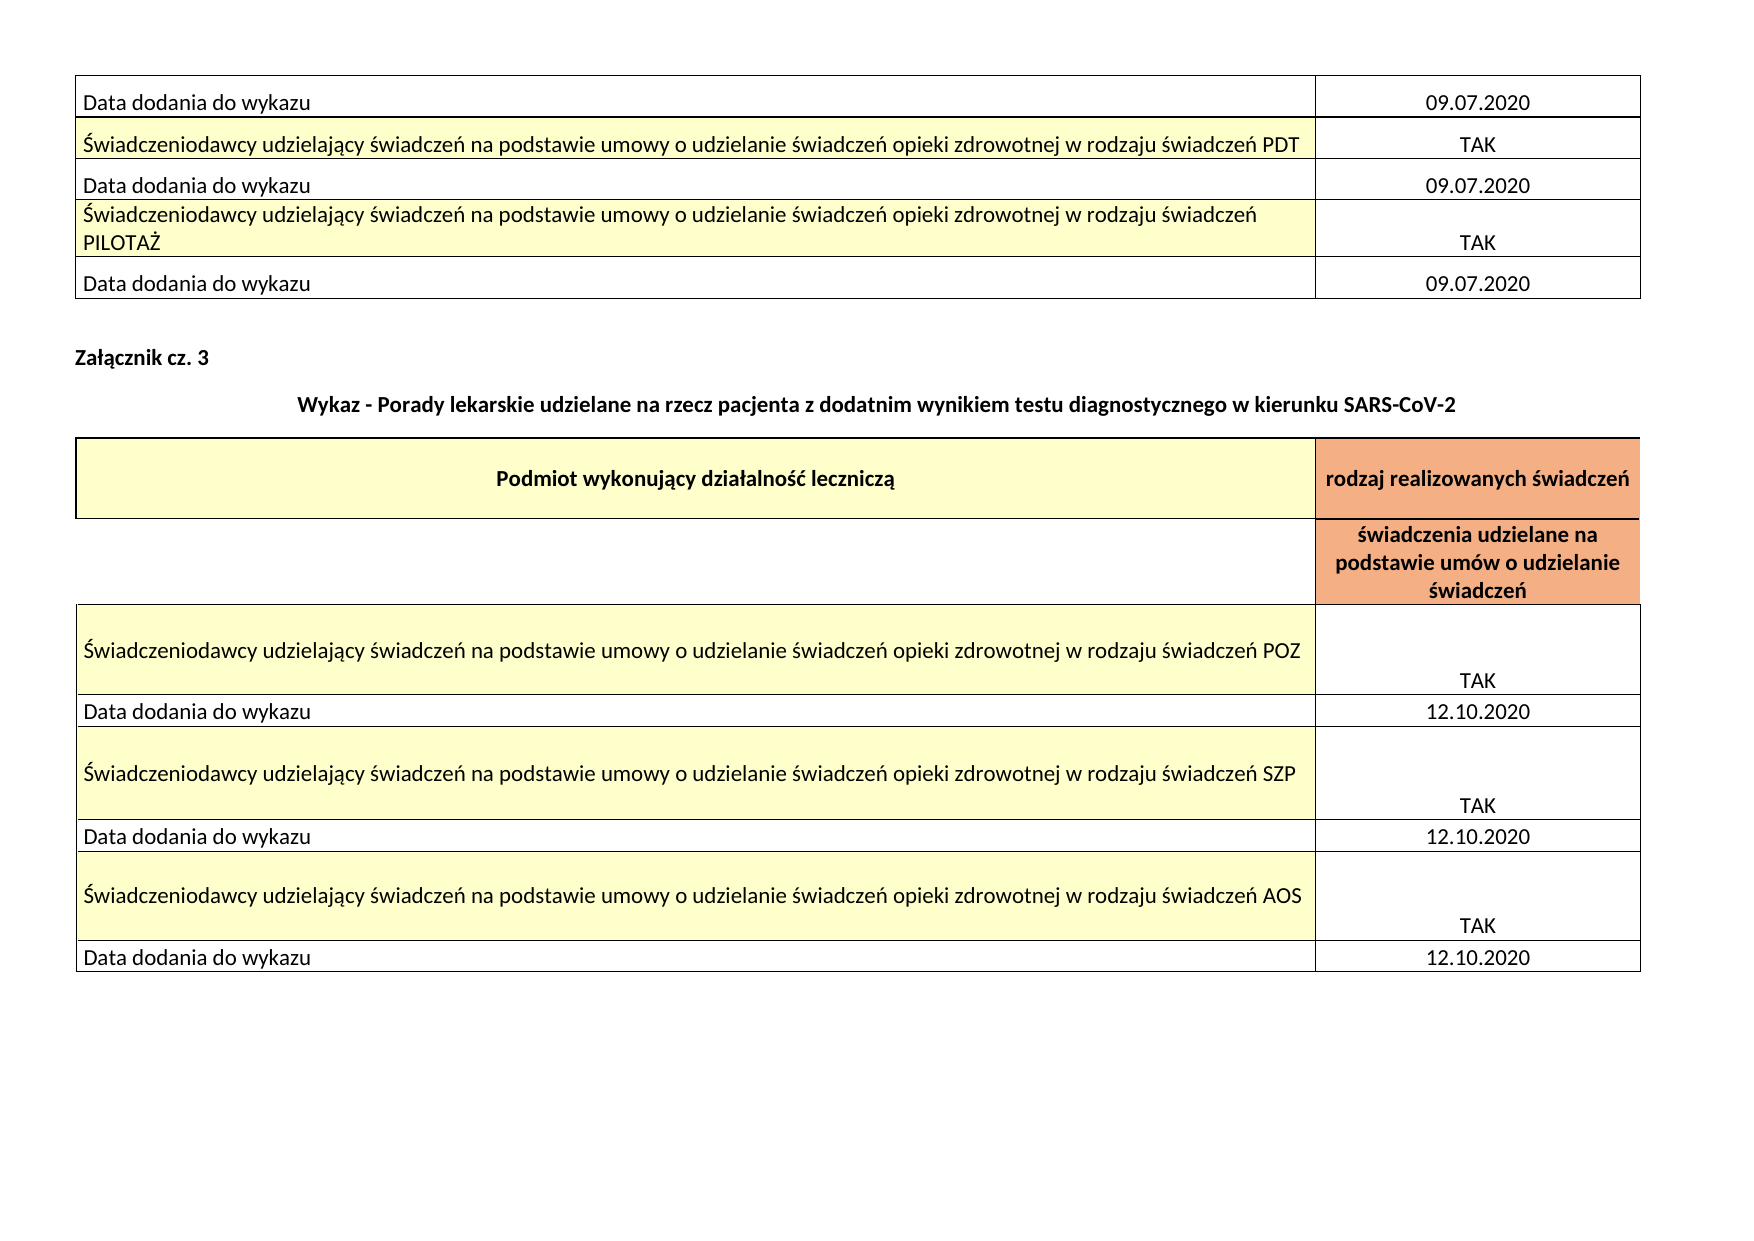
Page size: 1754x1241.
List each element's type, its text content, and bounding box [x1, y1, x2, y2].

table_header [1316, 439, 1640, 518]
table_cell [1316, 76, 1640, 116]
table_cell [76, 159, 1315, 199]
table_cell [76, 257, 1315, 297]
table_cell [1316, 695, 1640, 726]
text Wykaz - Porady lekarskie udzielane na rzecz pacjenta z dodatnim wynikiem testu diagnostycznego w kierunku SARS-CoV-2 [75, 390, 1679, 418]
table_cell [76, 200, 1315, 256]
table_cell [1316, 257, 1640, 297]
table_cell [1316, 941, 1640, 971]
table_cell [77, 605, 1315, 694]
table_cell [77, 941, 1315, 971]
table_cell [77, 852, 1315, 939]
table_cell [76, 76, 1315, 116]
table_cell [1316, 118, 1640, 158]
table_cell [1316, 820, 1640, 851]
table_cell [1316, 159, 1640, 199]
text Załącznik cz. 3 [75, 343, 1679, 371]
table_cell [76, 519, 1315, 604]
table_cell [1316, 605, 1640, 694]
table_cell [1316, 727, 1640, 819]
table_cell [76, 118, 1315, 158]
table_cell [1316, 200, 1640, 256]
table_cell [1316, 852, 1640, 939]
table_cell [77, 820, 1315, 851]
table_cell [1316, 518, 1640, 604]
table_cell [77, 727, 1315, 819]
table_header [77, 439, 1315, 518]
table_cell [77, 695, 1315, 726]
